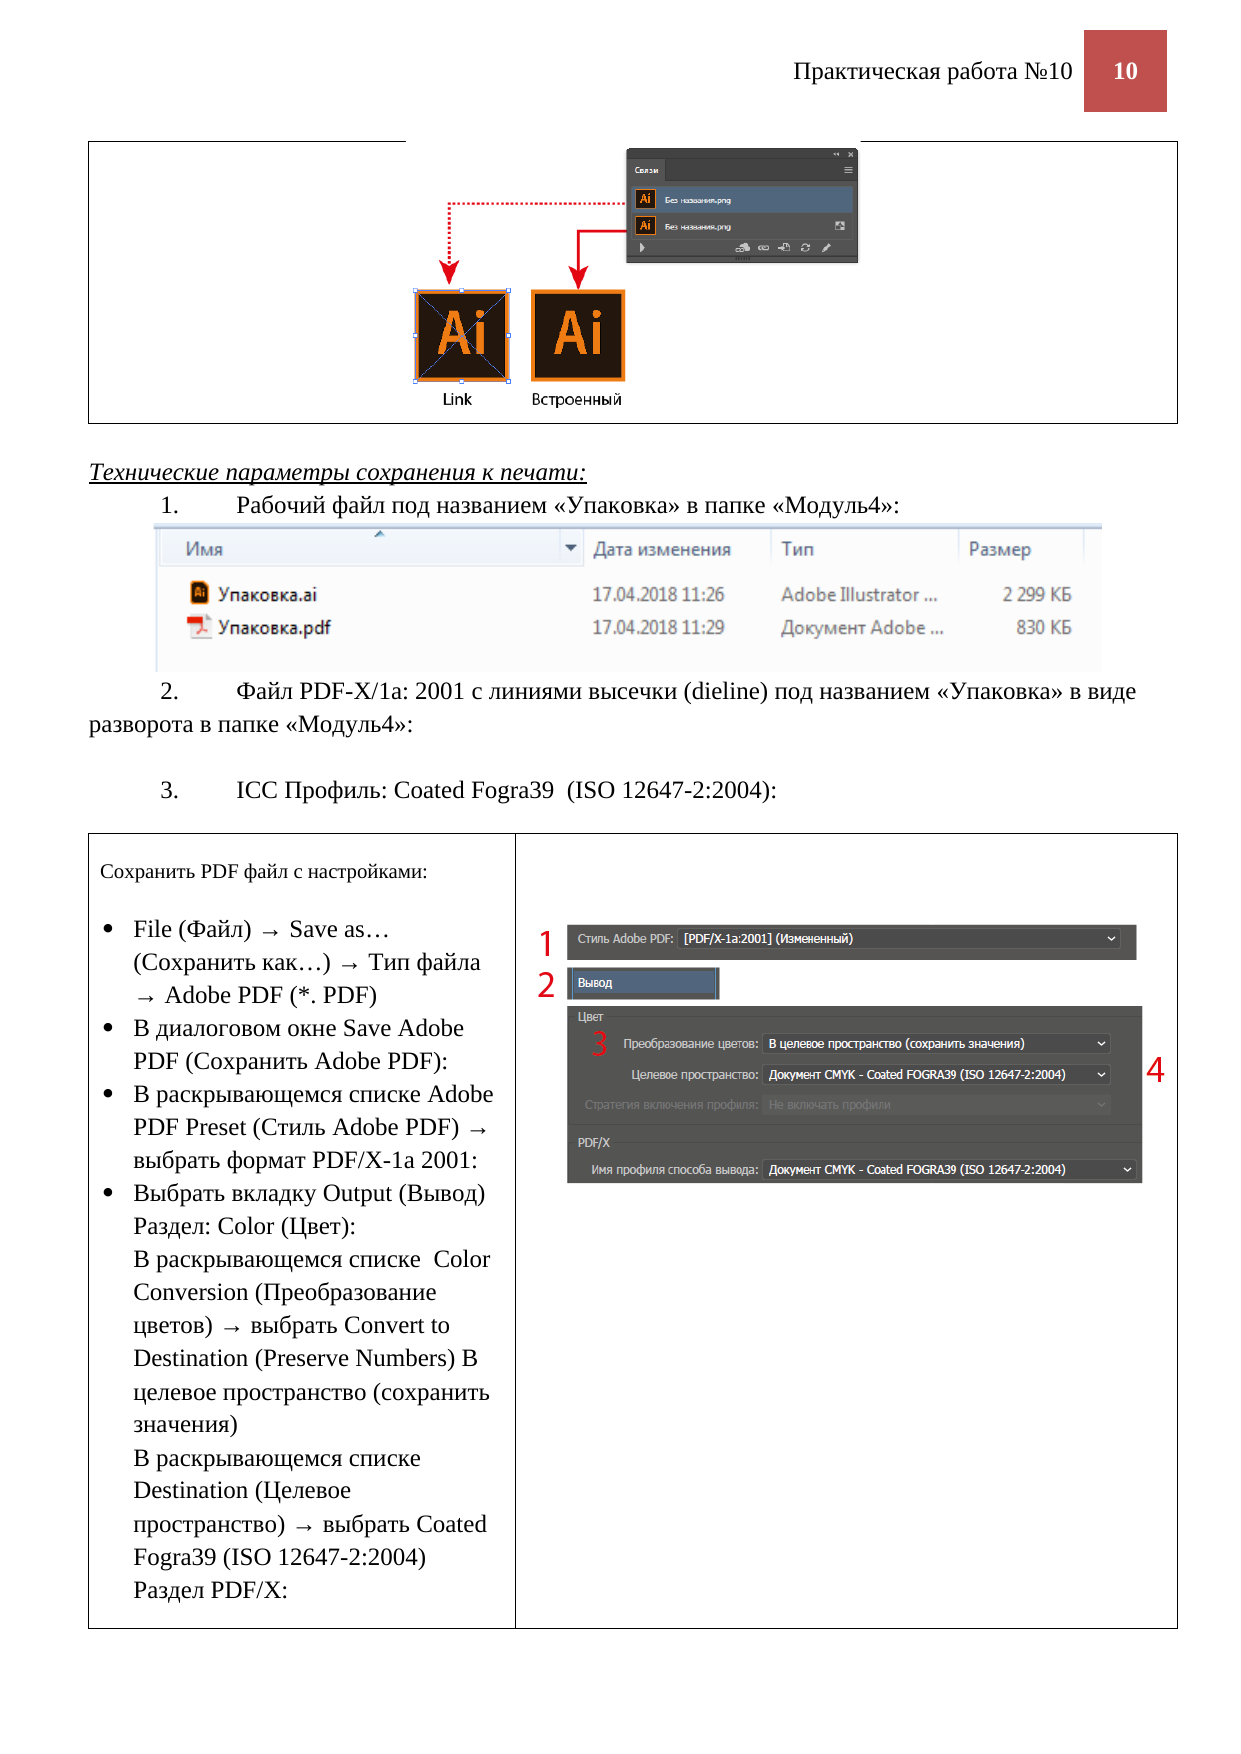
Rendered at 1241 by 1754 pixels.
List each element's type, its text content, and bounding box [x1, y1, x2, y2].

table_cell [89, 142, 1177, 423]
picture [526, 916, 1167, 1184]
table_header [516, 834, 1177, 1628]
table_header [89, 834, 515, 1628]
text Технические параметры сохранения к печати: [89, 457, 1167, 486]
list Файл PDF-Х/1а: 2001 с линиями высечки (dieline) под названием «Упаковка» в виде разворота в папке «Модуль4»: [89, 676, 1167, 738]
list Рабочий файл под названием «Упаковка» в папке «Модуль4»: [89, 490, 1167, 519]
picture [153, 523, 1102, 672]
picture [405, 141, 861, 420]
list ICC Профиль: Coated Fogra39 (ISO 12647-2:2004): [89, 775, 1167, 804]
